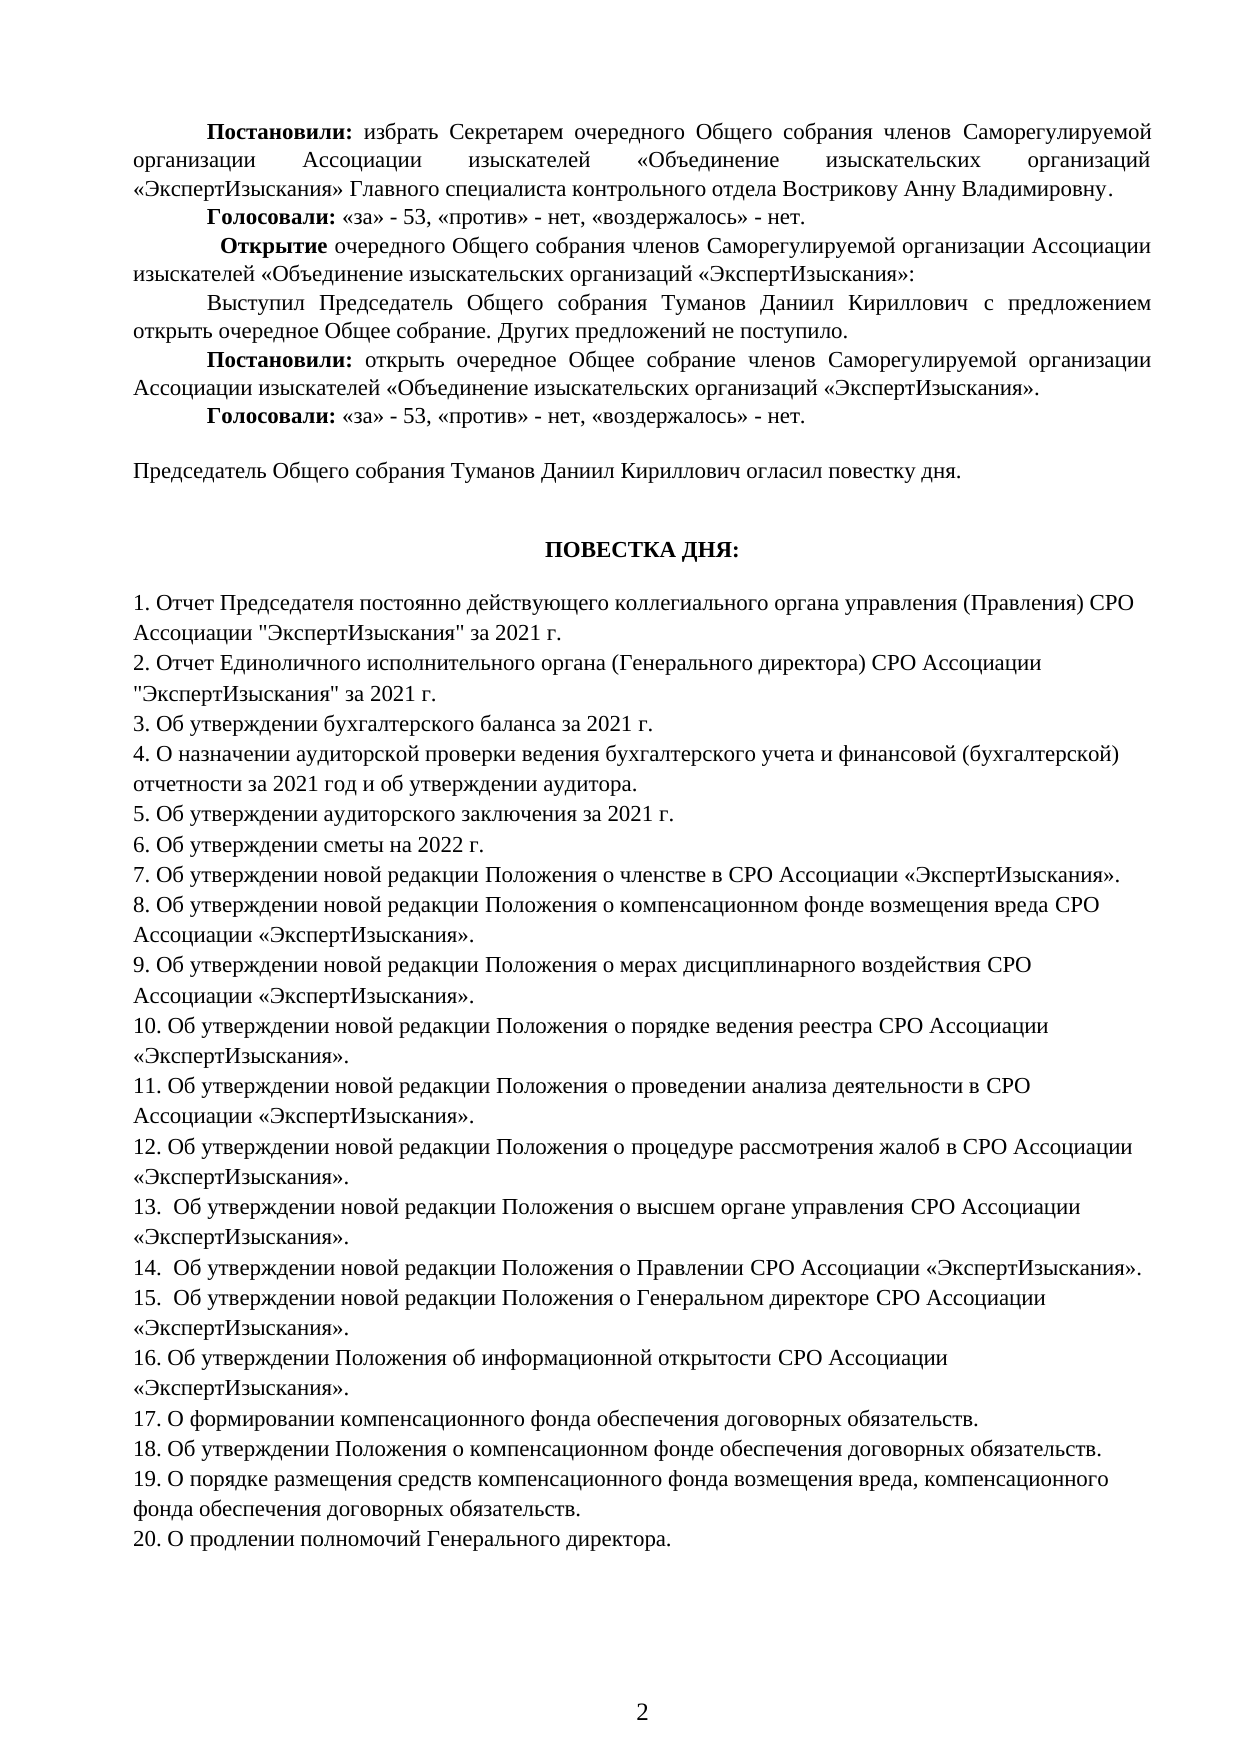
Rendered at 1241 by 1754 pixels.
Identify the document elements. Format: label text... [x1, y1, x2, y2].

text 9. Об утверждении новой редакции Положения о мерах дисциплинарного воздействия СРО Ассоциации «ЭкспертИзыскания». [133, 952, 1152, 1008]
text 6. Об утверждении сметы на 2022 г. [133, 831, 1152, 857]
text 17. О формировании компенсационного фонда обеспечения договорных обязательств. [133, 1405, 1152, 1431]
text 13. Об утверждении новой редакции Положения о высшем органе управления СРО Ассоциации «ЭкспертИзыскания». [133, 1193, 1152, 1250]
text 2. Отчет Единоличного исполнительного органа (Генерального директора) СРО Ассоциации "ЭкспертИзыскания" за 2021 г. [133, 649, 1152, 706]
text 18. Об утверждении Положения о компенсационном фонде обеспечения договорных обязательств. [133, 1435, 1152, 1461]
text Постановили: избрать Секретарем очередного Общего собрания членов Саморегулируемой организации Ассоциации изыскателей «Объединение изыскательских организаций «ЭкспертИзыскания» Главного специалиста контрольного отдела Вострикову Анну Владимировну. [133, 118, 1152, 201]
text 4. О назначении аудиторской проверки ведения бухгалтерского учета и финансовой (бухгалтерской) отчетности за 2021 год и об утверждении аудитора. [133, 740, 1152, 797]
text 14. Об утверждении новой редакции Положения о Правлении СРО Ассоциации «ЭкспертИзыскания». [133, 1254, 1152, 1280]
text Председатель Общего собрания Туманов Даниил Кириллович огласил повестку дня. [133, 457, 1152, 484]
text Постановили: открыть очередное Общее собрание членов Саморегулируемой организации Ассоциации изыскателей «Объединение изыскательских организаций «ЭкспертИзыскания». [133, 346, 1152, 400]
text 5. Об утверждении аудиторского заключения за 2021 г. [133, 801, 1152, 827]
text 15. Об утверждении новой редакции Положения о Генеральном директоре СРО Ассоциации «ЭкспертИзыскания». [133, 1284, 1152, 1340]
text 12. Об утверждении новой редакции Положения о процедуре рассмотрения жалоб в СРО Ассоциации «ЭкспертИзыскания». [133, 1133, 1152, 1189]
text Голосовали: «за» - 53, «против» - нет, «воздержалось» - нет. [133, 203, 1152, 230]
text 10. Об утверждении новой редакции Положения о порядке ведения реестра СРО Ассоциации «ЭкспертИзыскания». [133, 1012, 1152, 1068]
text 11. Об утверждении новой редакции Положения о проведении анализа деятельности в СРО Ассоциации «ЭкспертИзыскания». [133, 1072, 1152, 1129]
text 7. Об утверждении новой редакции Положения о членстве в СРО Ассоциации «ЭкспертИзыскания». [133, 861, 1152, 887]
text 16. Об утверждении Положения об информационной открытости СРО Ассоциации «ЭкспертИзыскания». [133, 1344, 1152, 1401]
text Голосовали: «за» - 53, «против» - нет, «воздержалось» - нет. [133, 402, 1152, 429]
text 19. О порядке размещения средств компенсационного фонда возмещения вреда, компенсационного фонда обеспечения договорных обязательств. [133, 1465, 1152, 1522]
text 1. Отчет Председателя постоянно действующего коллегиального органа управления (Правления) СРО Ассоциации "ЭкспертИзыскания" за 2021 г. [133, 589, 1152, 646]
text Открытие очередного Общего собрания членов Саморегулируемой организации Ассоциации изыскателей «Объединение изыскательских организаций «ЭкспертИзыскания»: [133, 232, 1152, 287]
text ПОВЕСТКА ДНЯ: [133, 536, 1152, 563]
text 3. Об утверждении бухгалтерского баланса за 2021 г. [133, 710, 1152, 736]
text 20. О продлении полномочий Генерального директора. [133, 1526, 1152, 1552]
text 8. Об утверждении новой редакции Положения о компенсационном фонде возмещения вреда СРО Ассоциации «ЭкспертИзыскания». [133, 891, 1152, 948]
text Выступил Председатель Общего собрания Туманов Даниил Кириллович с предложением открыть очередное Общее собрание. Других предложений не поступило. [133, 289, 1152, 343]
